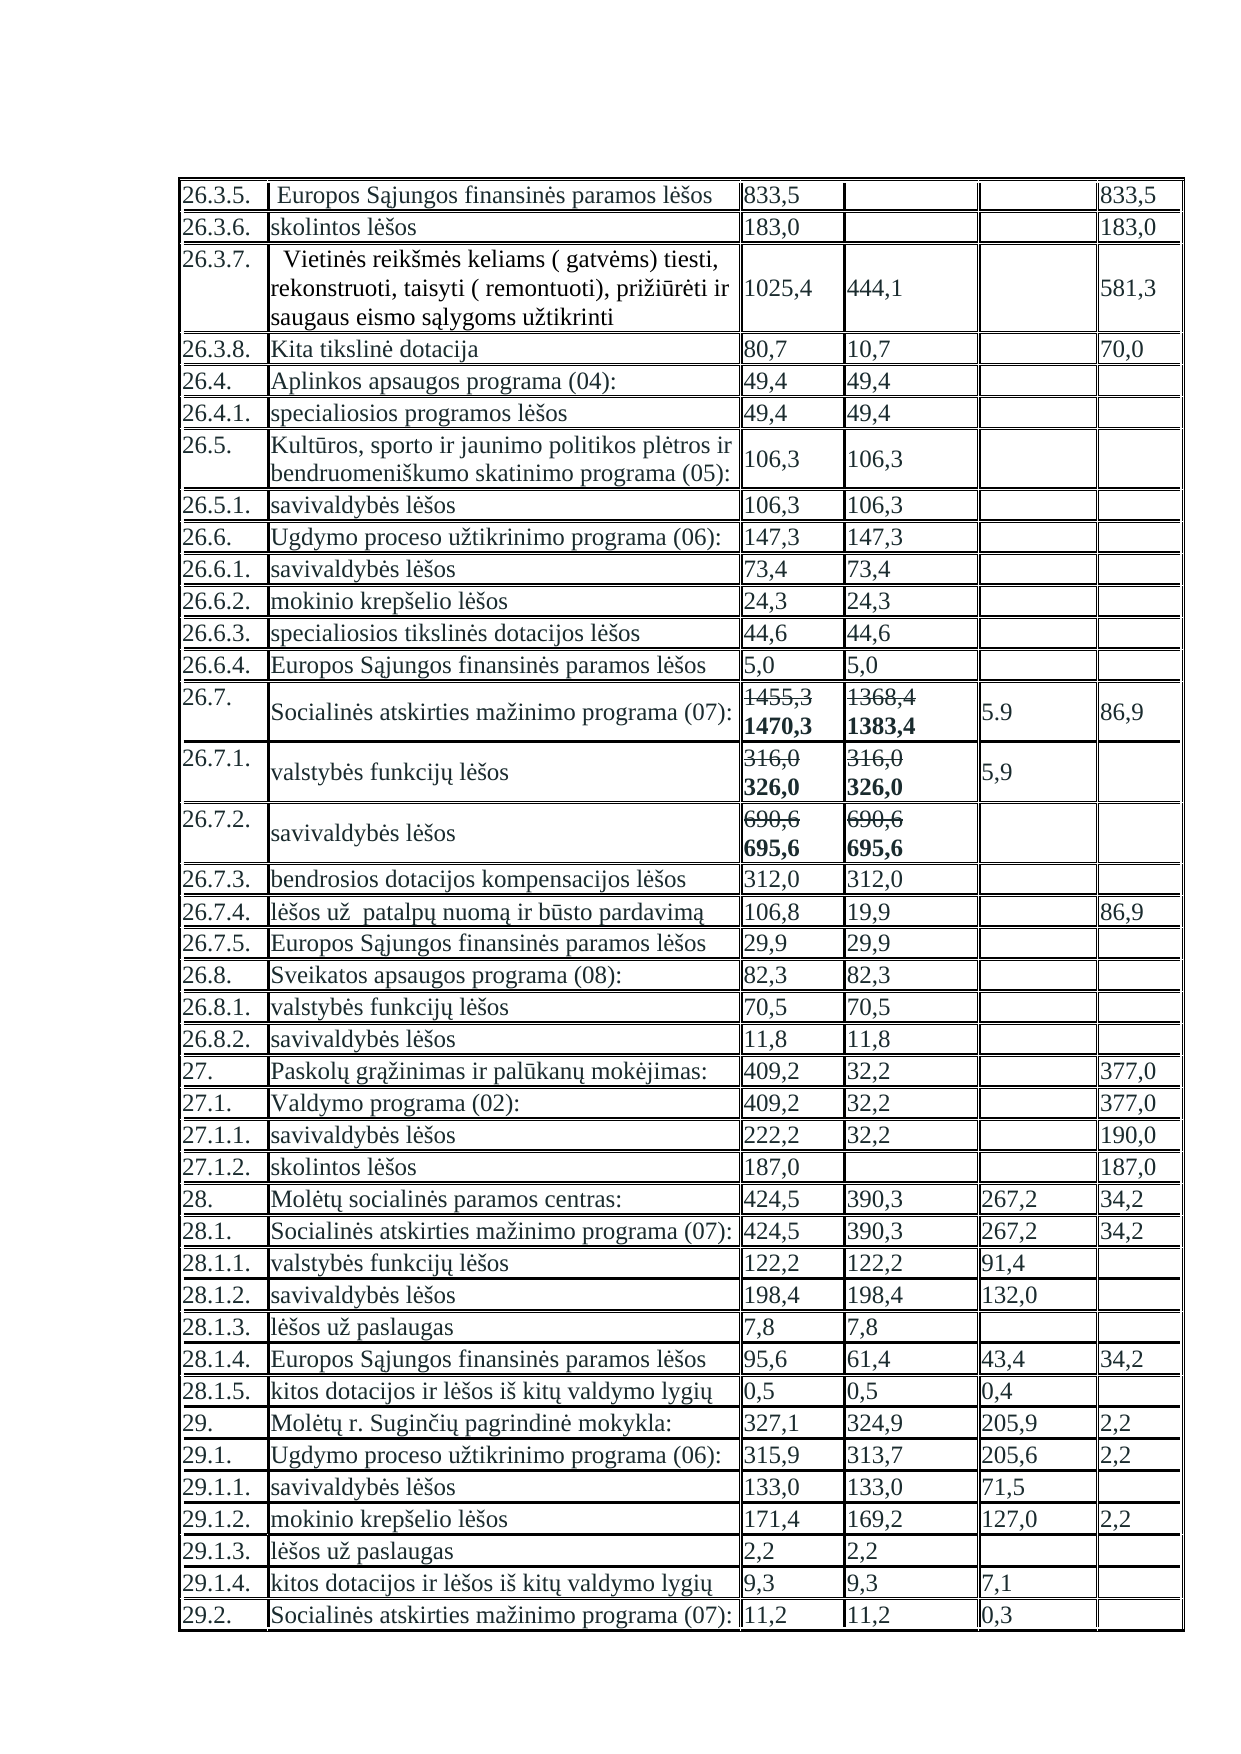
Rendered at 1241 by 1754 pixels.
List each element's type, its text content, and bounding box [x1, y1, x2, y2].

table_cell 127,0 [981, 1504, 1096, 1533]
table_cell [846, 1153, 977, 1181]
table_cell savivaldybės lėšos [270, 1121, 739, 1149]
table_cell 122,2 [743, 1249, 843, 1277]
table_cell [1098, 427, 1183, 487]
table_cell 29.1.3. [180, 1533, 267, 1565]
table_cell 122,2 [846, 1249, 977, 1277]
table_cell 82,3 [743, 961, 843, 989]
table_cell 205,9 [981, 1408, 1096, 1437]
table_cell lėšos už paslaugas [270, 1536, 739, 1565]
table_cell 833,5 [1098, 181, 1182, 209]
table_cell 5,0 [846, 651, 977, 679]
table_cell 833,5 [741, 181, 844, 209]
table_cell Kultūros, sporto ir jaunimo politikos plėtros ir bendruomeniškumo skatinimo programa (05): [270, 430, 739, 487]
table_cell 32,2 [846, 1089, 977, 1117]
table_cell 80,7 [743, 334, 843, 363]
table_cell 28.1.3. [181, 1309, 267, 1341]
table_cell 0,5 [846, 1377, 977, 1405]
table_cell 409,2 [743, 1057, 843, 1085]
table_cell valstybės funkcijų lėšos [270, 1249, 739, 1277]
table_cell 171,4 [743, 1504, 843, 1533]
table_cell [1099, 1373, 1182, 1405]
table_cell [981, 213, 1096, 241]
table_cell [981, 555, 1096, 583]
table_cell 26.8.2. [181, 1021, 267, 1053]
table_cell 73,4 [846, 555, 977, 583]
table_cell [1099, 615, 1182, 647]
table_cell 424,5 [743, 1185, 843, 1213]
table_cell [981, 1057, 1096, 1085]
table_cell 169,2 [846, 1504, 977, 1533]
table_cell [981, 245, 1096, 331]
table_cell 316,0 326,0 [743, 743, 843, 801]
table_cell 2,2 [1099, 1437, 1182, 1469]
table_cell 133,0 [846, 1472, 977, 1501]
table_cell 49,4 [743, 366, 843, 394]
table_cell 327,1 [743, 1408, 843, 1437]
table_cell 28.1.2. [181, 1277, 267, 1309]
table_cell 24,3 [846, 587, 977, 615]
table_cell 106,3 [846, 430, 977, 487]
table_cell specialiosios programos lėšos [270, 398, 739, 427]
table_cell [1099, 1245, 1182, 1277]
table_cell 70,5 [846, 993, 977, 1021]
table_cell [1099, 395, 1182, 427]
table_cell 86,9 [1099, 893, 1182, 925]
table_cell 7,8 [846, 1313, 977, 1341]
table_cell 26.5.1. [181, 487, 267, 519]
table_cell [981, 1536, 1096, 1565]
table_cell [981, 929, 1096, 957]
table_cell 26.3.8. [180, 331, 268, 363]
table_cell 187,0 [1099, 1149, 1182, 1181]
table_cell 29.2. [180, 1597, 268, 1629]
table_cell 61,4 [846, 1344, 977, 1373]
table_cell savivaldybės lėšos [270, 555, 739, 583]
table_cell 5,0 [743, 651, 843, 679]
table_cell [846, 213, 977, 241]
table_cell 34,2 [1099, 1341, 1182, 1373]
table_cell 44,6 [846, 619, 977, 647]
table_cell 32,2 [846, 1057, 977, 1085]
table_cell 32,2 [846, 1121, 977, 1149]
table_cell savivaldybės lėšos [270, 1280, 739, 1309]
table_cell Europos Sąjungos finansinės paramos lėšos [270, 651, 739, 679]
table_cell 26.3.5. [181, 179, 268, 209]
table_cell 26.8. [181, 957, 267, 989]
table_cell 324,9 [846, 1408, 977, 1437]
table_cell Kita tikslinė dotacija [270, 334, 739, 363]
table_cell [1099, 1277, 1182, 1309]
table_cell [981, 897, 1096, 925]
table_cell [1099, 1533, 1183, 1565]
table_cell [844, 179, 979, 209]
table_cell 26.7.5. [181, 925, 267, 957]
table_cell 26.4.1. [181, 395, 267, 427]
table_cell 205,6 [981, 1440, 1096, 1469]
table_cell 1368,4 1383,4 [846, 683, 977, 740]
table_cell 444,1 [846, 245, 977, 331]
table_cell 26.3.7. [181, 241, 267, 331]
table_cell 19,9 [846, 897, 977, 925]
table_cell 27.1. [181, 1085, 267, 1117]
table_cell lėšos už paslaugas [270, 1313, 739, 1341]
table_cell 26.3.6. [181, 209, 267, 241]
table_cell Aplinkos apsaugos programa (04): [270, 366, 739, 394]
table_cell mokinio krepšelio lėšos [270, 1504, 739, 1533]
table_cell [981, 334, 1096, 363]
table_cell [981, 1153, 1096, 1181]
table_cell [1099, 957, 1182, 989]
table_cell [1098, 1597, 1183, 1629]
table_cell [981, 1313, 1096, 1341]
table_cell [981, 491, 1096, 519]
table_cell [981, 865, 1096, 893]
table_cell 28.1.4. [181, 1341, 267, 1373]
table_cell 26.6.2. [181, 583, 267, 615]
table_cell Molėtų socialinės paramos centras: [270, 1185, 739, 1213]
table_cell 29,9 [743, 929, 843, 957]
table_cell Sveikatos apsaugos programa (08): [270, 961, 739, 989]
table_cell 70,0 [1098, 331, 1183, 363]
table_cell 49,4 [743, 398, 843, 427]
table_cell Valdymo programa (02): [270, 1089, 739, 1117]
table_cell 26.6.1. [181, 551, 267, 583]
table_cell 267,2 [981, 1185, 1096, 1213]
table_cell [1098, 363, 1183, 394]
table_cell [981, 366, 1096, 394]
table_cell [979, 181, 1097, 209]
table_cell 222,2 [743, 1121, 843, 1149]
table_cell 43,4 [981, 1344, 1096, 1373]
table_cell [1099, 1309, 1182, 1341]
table_cell 690,6 695,6 [743, 804, 843, 861]
table_cell [1099, 989, 1182, 1021]
table_cell 198,4 [846, 1280, 977, 1309]
table_cell [1099, 1565, 1182, 1597]
table_cell 34,2 [1099, 1213, 1182, 1245]
table_cell 86,9 [1099, 679, 1182, 740]
table_cell 11,2 [741, 1600, 844, 1629]
table_cell valstybės funkcijų lėšos [270, 743, 739, 801]
table_cell 26.7.4. [181, 893, 267, 925]
table_cell 1455,3 1470,3 [743, 683, 843, 740]
table_cell 106,3 [743, 430, 843, 487]
table_cell [981, 961, 1096, 989]
table_cell 26.7.2. [180, 801, 268, 861]
table_cell 49,4 [846, 366, 977, 394]
table_cell 29.1.4. [181, 1565, 267, 1597]
table_cell 313,7 [846, 1440, 977, 1469]
table_cell Socialinės atskirties mažinimo programa (07): [268, 1597, 741, 1629]
table_cell 312,0 [743, 865, 843, 893]
table_cell 390,3 [846, 1185, 977, 1213]
table_cell savivaldybės lėšos [270, 491, 739, 519]
table_cell 44,6 [743, 619, 843, 647]
table_cell 26.7.3. [181, 861, 267, 893]
table_cell 377,0 [1099, 1053, 1182, 1085]
table_cell 73,4 [743, 555, 843, 583]
table_cell 28. [181, 1181, 267, 1213]
table_cell 28.1.5. [181, 1373, 267, 1405]
table_cell 315,9 [743, 1440, 843, 1469]
table_cell 27. [181, 1053, 267, 1085]
table_cell 390,3 [846, 1217, 977, 1245]
table_cell 49,4 [846, 398, 977, 427]
table_cell specialiosios tikslinės dotacijos lėšos [270, 619, 739, 647]
table_cell 147,3 [743, 523, 843, 551]
table_cell [981, 619, 1096, 647]
table_cell 29.1. [181, 1437, 267, 1469]
table_cell 377,0 [1099, 1085, 1182, 1117]
table_cell 26.7.1. [181, 740, 267, 801]
table_cell savivaldybės lėšos [270, 804, 739, 861]
table_cell 28.1.1. [181, 1245, 267, 1277]
table_cell Ugdymo proceso užtikrinimo programa (06): [270, 1440, 739, 1469]
table_cell 29. [181, 1405, 267, 1437]
table_cell [981, 523, 1096, 551]
table_cell 106,8 [743, 897, 843, 925]
table_cell [981, 430, 1096, 487]
table_cell [1099, 861, 1182, 893]
table_cell 24,3 [743, 587, 843, 615]
table_cell savivaldybės lėšos [270, 1025, 739, 1053]
table_cell 26.6.3. [181, 615, 267, 647]
table_cell 26.6. [181, 519, 267, 551]
table_cell kitos dotacijos ir lėšos iš kitų valdymo lygių [270, 1377, 739, 1405]
table_cell 26.7. [181, 679, 267, 740]
table_cell 7,1 [981, 1568, 1096, 1597]
table_cell 91,4 [981, 1249, 1096, 1277]
table_cell 2,2 [743, 1536, 843, 1565]
table_cell 10,7 [846, 334, 977, 363]
table_cell 82,3 [846, 961, 977, 989]
table_cell 183,0 [743, 213, 843, 241]
table_cell 26.6.4. [181, 647, 267, 679]
table_cell 106,3 [743, 491, 843, 519]
table_cell [1099, 583, 1182, 615]
table_cell [1099, 925, 1182, 957]
table_cell lėšos už patalpų nuomą ir būsto pardavimą [270, 897, 739, 925]
table_cell savivaldybės lėšos [270, 1472, 739, 1501]
table_cell 132,0 [981, 1280, 1096, 1309]
table_cell 11,2 [844, 1597, 979, 1629]
table_cell [1099, 1469, 1182, 1501]
table_cell 267,2 [981, 1217, 1096, 1245]
table_cell Europos Sąjungos finansinės paramos lėšos [268, 179, 741, 209]
table_cell 27.1.1. [181, 1117, 267, 1149]
table_cell 1025,4 [743, 245, 843, 331]
table_cell 28.1. [181, 1213, 267, 1245]
table_cell Socialinės atskirties mažinimo programa (07): [270, 683, 739, 740]
table_cell skolintos lėšos [270, 1153, 739, 1181]
table_cell 2,2 [1099, 1501, 1182, 1533]
table_cell [981, 651, 1096, 679]
table_cell 11,8 [743, 1025, 843, 1053]
table_cell 187,0 [743, 1153, 843, 1181]
table_cell 0,3 [979, 1600, 1097, 1629]
table_cell 71,5 [981, 1472, 1096, 1501]
table_cell Europos Sąjungos finansinės paramos lėšos [270, 929, 739, 957]
table_cell mokinio krepšelio lėšos [270, 587, 739, 615]
table_cell 9,3 [743, 1568, 843, 1597]
table_cell 316,0 326,0 [846, 743, 977, 801]
table_cell 106,3 [846, 491, 977, 519]
table_cell 190,0 [1099, 1117, 1182, 1149]
table_cell 424,5 [743, 1217, 843, 1245]
table_cell Socialinės atskirties mažinimo programa (07): [270, 1217, 739, 1245]
table_cell [981, 1089, 1096, 1117]
table_cell [981, 1121, 1096, 1149]
table_cell 9,3 [846, 1568, 977, 1597]
table_cell 27.1.2. [181, 1149, 267, 1181]
table_cell Europos Sąjungos finansinės paramos lėšos [270, 1344, 739, 1373]
table_cell 70,5 [743, 993, 843, 1021]
table_cell [981, 587, 1096, 615]
table_cell 5,9 [981, 743, 1096, 801]
table_cell [1099, 551, 1182, 583]
table_cell 26.4. [180, 363, 268, 394]
table_cell [1099, 519, 1182, 551]
table_cell 0,5 [743, 1377, 843, 1405]
table_cell [1099, 1021, 1182, 1053]
table_cell 29.1.2. [181, 1501, 267, 1533]
table_cell 690,6 695,6 [846, 804, 977, 861]
table_cell [1098, 801, 1183, 861]
table_cell 34,2 [1099, 1181, 1182, 1213]
table_cell [981, 804, 1096, 861]
table_cell 7,8 [743, 1313, 843, 1341]
table_cell Ugdymo proceso užtikrinimo programa (06): [270, 523, 739, 551]
table_cell 29,9 [846, 929, 977, 957]
table_cell [1099, 740, 1182, 801]
table_cell 95,6 [743, 1344, 843, 1373]
table_cell [981, 993, 1096, 1021]
table_cell 0,4 [981, 1377, 1096, 1405]
table_cell 409,2 [743, 1089, 843, 1117]
table_cell 26.8.1. [181, 989, 267, 1021]
table_cell [1099, 647, 1182, 679]
table_cell 2,2 [1099, 1405, 1182, 1437]
table_cell Paskolų grąžinimas ir palūkanų mokėjimas: [270, 1057, 739, 1085]
table_cell kitos dotacijos ir lėšos iš kitų valdymo lygių [270, 1568, 739, 1597]
table_cell 5.9 [981, 683, 1096, 740]
table_cell Vietinės reikšmės keliams ( gatvėms) tiesti, rekonstruoti, taisyti ( remontuoti), prižiūrėti ir saugaus eismo sąlygoms užtikrinti [270, 245, 739, 331]
table_cell [1099, 487, 1182, 519]
table_cell 147,3 [846, 523, 977, 551]
table_cell 29.1.1. [181, 1469, 267, 1501]
table_cell bendrosios dotacijos kompensacijos lėšos [270, 865, 739, 893]
table_cell 581,3 [1099, 241, 1182, 331]
table_cell 26.5. [180, 427, 268, 487]
table_cell 11,8 [846, 1025, 977, 1053]
table_cell [981, 1025, 1096, 1053]
table_cell 133,0 [743, 1472, 843, 1501]
table_cell 2,2 [846, 1536, 977, 1565]
table_cell Molėtų r. Suginčių pagrindinė mokykla: [270, 1408, 739, 1437]
table_cell 312,0 [846, 865, 977, 893]
table_cell [981, 398, 1096, 427]
table_cell 198,4 [743, 1280, 843, 1309]
table_cell valstybės funkcijų lėšos [270, 993, 739, 1021]
table_cell 183,0 [1099, 209, 1182, 241]
table_cell skolintos lėšos [270, 213, 739, 241]
